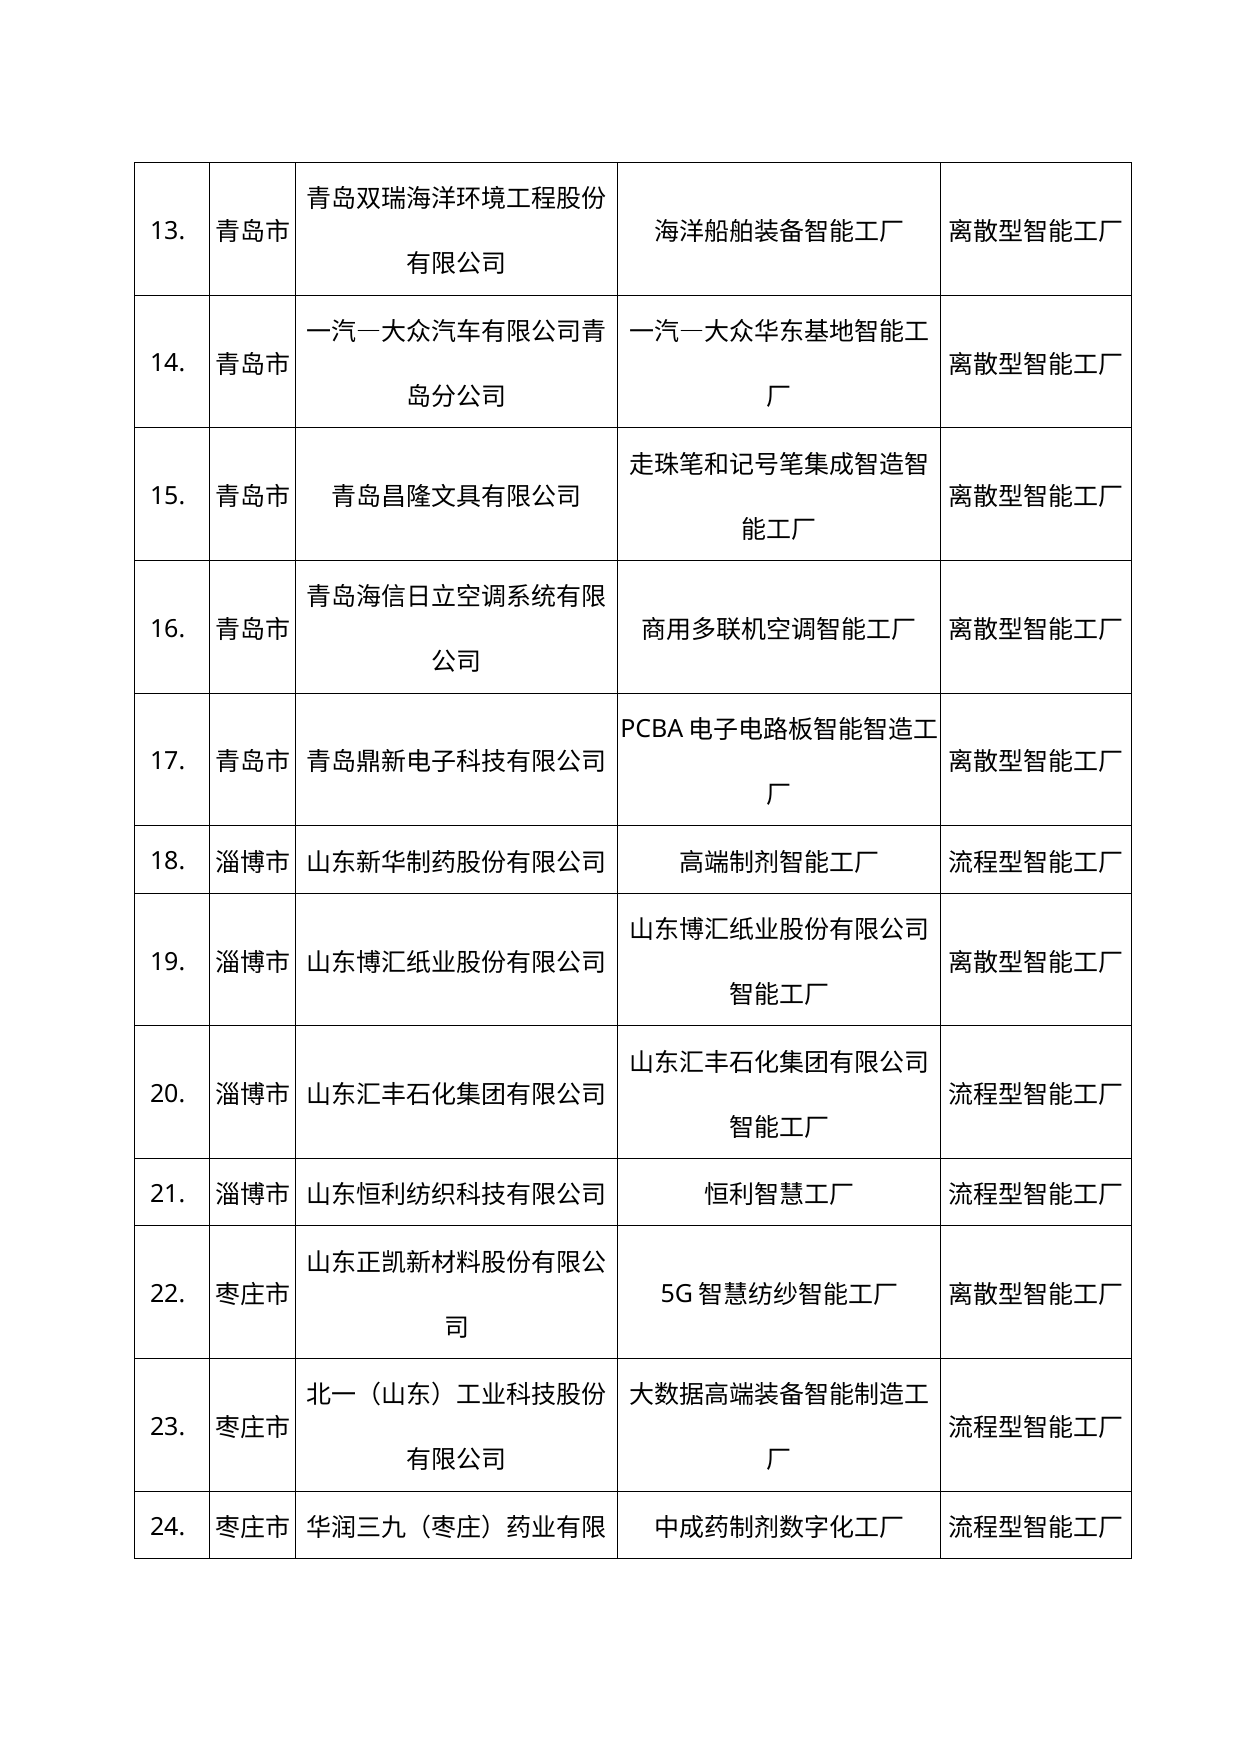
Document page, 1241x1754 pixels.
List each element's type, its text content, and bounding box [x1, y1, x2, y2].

table_cell 走珠笔和记号笔集成智造智能工厂 [618, 428, 940, 560]
table_cell [135, 296, 209, 427]
table_cell 青岛海信日立空调系统有限公司 [296, 561, 617, 692]
table_cell 离散型智能工厂 [941, 1226, 1131, 1358]
table_cell 山东汇丰石化集团有限公司智能工厂 [618, 1026, 940, 1158]
table_cell 山东博汇纸业股份有限公司 [296, 894, 617, 1025]
table_cell [135, 1226, 209, 1358]
table_cell 青岛市 [210, 428, 295, 560]
table_cell [135, 1026, 209, 1158]
table_cell [135, 163, 209, 294]
table_cell 青岛鼎新电子科技有限公司 [296, 694, 617, 825]
table_cell 流程型智能工厂 [941, 1026, 1131, 1158]
table_cell 淄博市 [210, 826, 295, 893]
table_cell [135, 561, 209, 692]
table_cell 淄博市 [210, 1026, 295, 1158]
table_cell 离散型智能工厂 [941, 163, 1131, 294]
table_cell [135, 1492, 209, 1558]
table_cell [135, 1159, 209, 1225]
table_cell 商用多联机空调智能工厂 [618, 561, 940, 692]
table_cell 中成药制剂数字化工厂 [618, 1492, 940, 1558]
table_cell 离散型智能工厂 [941, 296, 1131, 427]
table_cell 大数据高端装备智能制造工厂 [618, 1359, 940, 1491]
table_cell [135, 694, 209, 825]
table_cell 离散型智能工厂 [941, 894, 1131, 1025]
table_cell 山东汇丰石化集团有限公司 [296, 1026, 617, 1158]
table_cell 离散型智能工厂 [941, 561, 1131, 692]
table_cell 青岛昌隆文具有限公司 [296, 428, 617, 560]
table_cell [135, 428, 209, 560]
table_cell 流程型智能工厂 [941, 826, 1131, 893]
table_cell 山东恒利纺织科技有限公司 [296, 1159, 617, 1225]
table_cell 山东正凯新材料股份有限公司 [296, 1226, 617, 1358]
table_cell 流程型智能工厂 [941, 1159, 1131, 1225]
table_cell 青岛市 [210, 694, 295, 825]
table_cell 山东新华制药股份有限公司 [296, 826, 617, 893]
table_cell 山东博汇纸业股份有限公司智能工厂 [618, 894, 940, 1025]
table_cell 海洋船舶装备智能工厂 [618, 163, 940, 294]
table_cell 5G智慧纺纱智能工厂 [618, 1226, 940, 1358]
table_cell 青岛双瑞海洋环境工程股份有限公司 [296, 163, 617, 294]
table_cell 离散型智能工厂 [941, 428, 1131, 560]
table_cell PCBA电子电路板智能智造工厂 [618, 694, 940, 825]
table_cell 一汽—大众汽车有限公司青岛分公司 [296, 296, 617, 427]
table_cell 淄博市 [210, 1159, 295, 1225]
table_cell 离散型智能工厂 [941, 694, 1131, 825]
table_cell 青岛市 [210, 561, 295, 692]
table_cell 北一（山东）工业科技股份有限公司 [296, 1359, 617, 1491]
table_cell 流程型智能工厂 [941, 1359, 1131, 1491]
table_cell 华润三九（枣庄）药业有限公司 [296, 1492, 617, 1558]
table_cell 枣庄市 [210, 1359, 295, 1491]
table_cell [135, 1359, 209, 1491]
table_cell 流程型智能工厂 [941, 1492, 1131, 1558]
table_cell [135, 826, 209, 893]
table_cell 枣庄市 [210, 1492, 295, 1558]
table_cell 淄博市 [210, 894, 295, 1025]
table_cell 高端制剂智能工厂 [618, 826, 940, 893]
table_cell [135, 894, 209, 1025]
table_cell 青岛市 [210, 296, 295, 427]
table_cell 青岛市 [210, 163, 295, 294]
table_cell 恒利智慧工厂 [618, 1159, 940, 1225]
table_cell 枣庄市 [210, 1226, 295, 1358]
table_cell 一汽—大众华东基地智能工厂 [618, 296, 940, 427]
